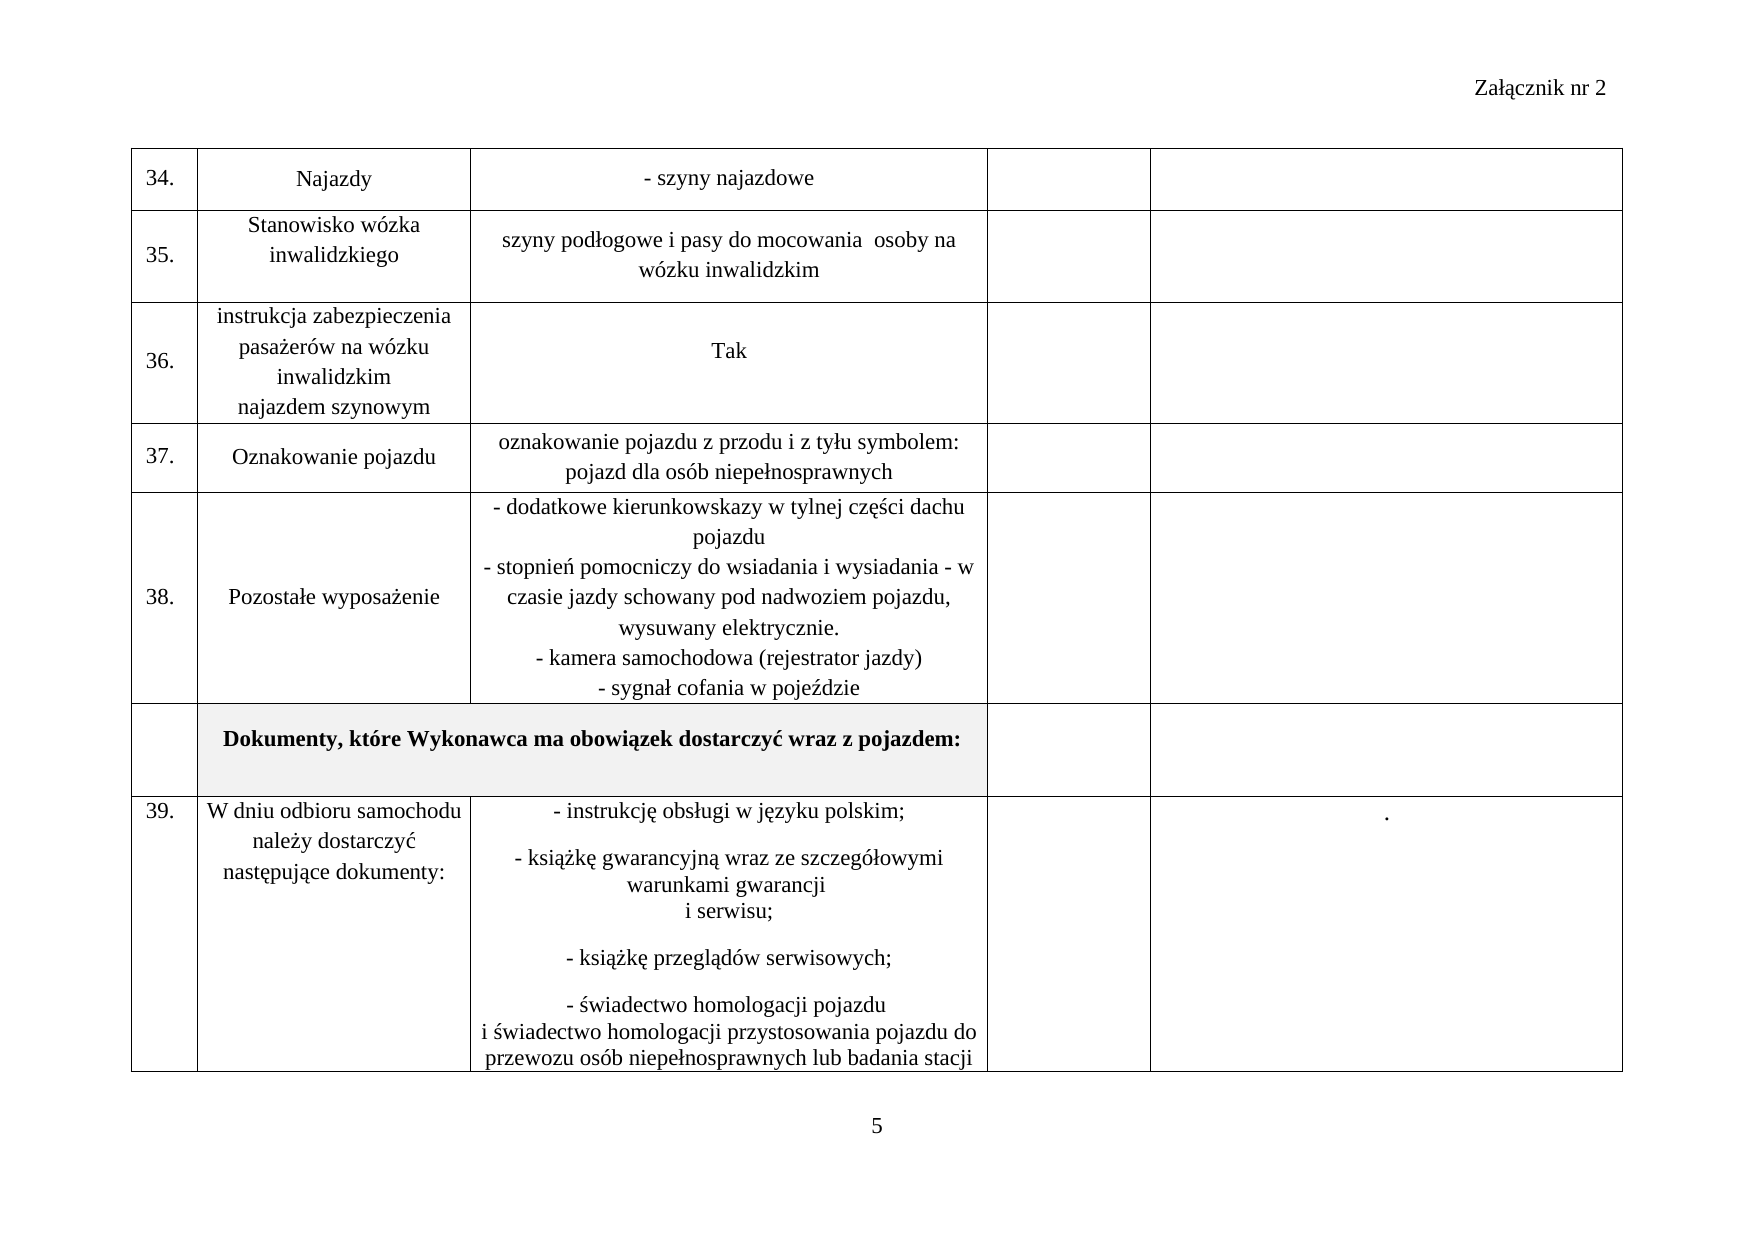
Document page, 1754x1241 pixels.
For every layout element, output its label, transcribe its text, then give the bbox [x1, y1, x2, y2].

table_cell [1151, 211, 1622, 302]
table_cell [132, 149, 197, 210]
table_cell Oznakowanie pojazdu [198, 424, 470, 492]
table_cell Stanowisko wózka inwalidzkiego [198, 211, 470, 302]
table_cell oznakowanie pojazdu z przodu i z tyłu symbolem: pojazd dla osób niepełnosprawnych [471, 424, 987, 492]
table_cell [988, 424, 1150, 492]
table_cell . [1151, 797, 1622, 1071]
table_cell [988, 211, 1150, 302]
table_cell Dokumenty, które Wykonawca ma obowiązek dostarczyć wraz z pojazdem: [198, 704, 987, 796]
table_cell [1151, 424, 1622, 492]
table_cell [988, 493, 1150, 703]
table_cell Tak [471, 303, 987, 422]
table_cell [198, 797, 470, 1071]
table_cell [132, 211, 197, 302]
table_cell - dodatkowe kierunkowskazy w tylnej części dachu pojazdu - stopnień pomocniczy do wsiadania i wysiadania - w czasie jazdy schowany pod nadwoziem pojazdu, wysuwany elektrycznie. - kamera samochodowa (rejestrator jazdy) - sygnał cofania w pojeździe [471, 493, 987, 703]
table_cell [132, 797, 197, 1071]
table_cell [1151, 704, 1622, 796]
table_cell - szyny najazdowe [471, 149, 987, 210]
table_cell [988, 303, 1150, 422]
table_cell [988, 797, 1150, 1071]
table_cell [132, 424, 197, 492]
table_cell instrukcja zabezpieczenia pasażerów na wózku inwalidzkim najazdem szynowym [198, 303, 470, 422]
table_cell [471, 797, 987, 1071]
table_cell [1151, 149, 1622, 210]
table_cell Najazdy [198, 149, 470, 210]
table_cell [1151, 493, 1622, 703]
table_cell [1151, 303, 1622, 422]
table_cell Pozostałe wyposażenie [198, 493, 470, 703]
table_cell [132, 493, 197, 703]
table_cell [132, 303, 197, 422]
table_cell [132, 704, 197, 796]
table_cell szyny podłogowe i pasy do mocowania osoby na wózku inwalidzkim [471, 211, 987, 302]
table_cell [988, 704, 1150, 796]
table_cell [988, 149, 1150, 210]
